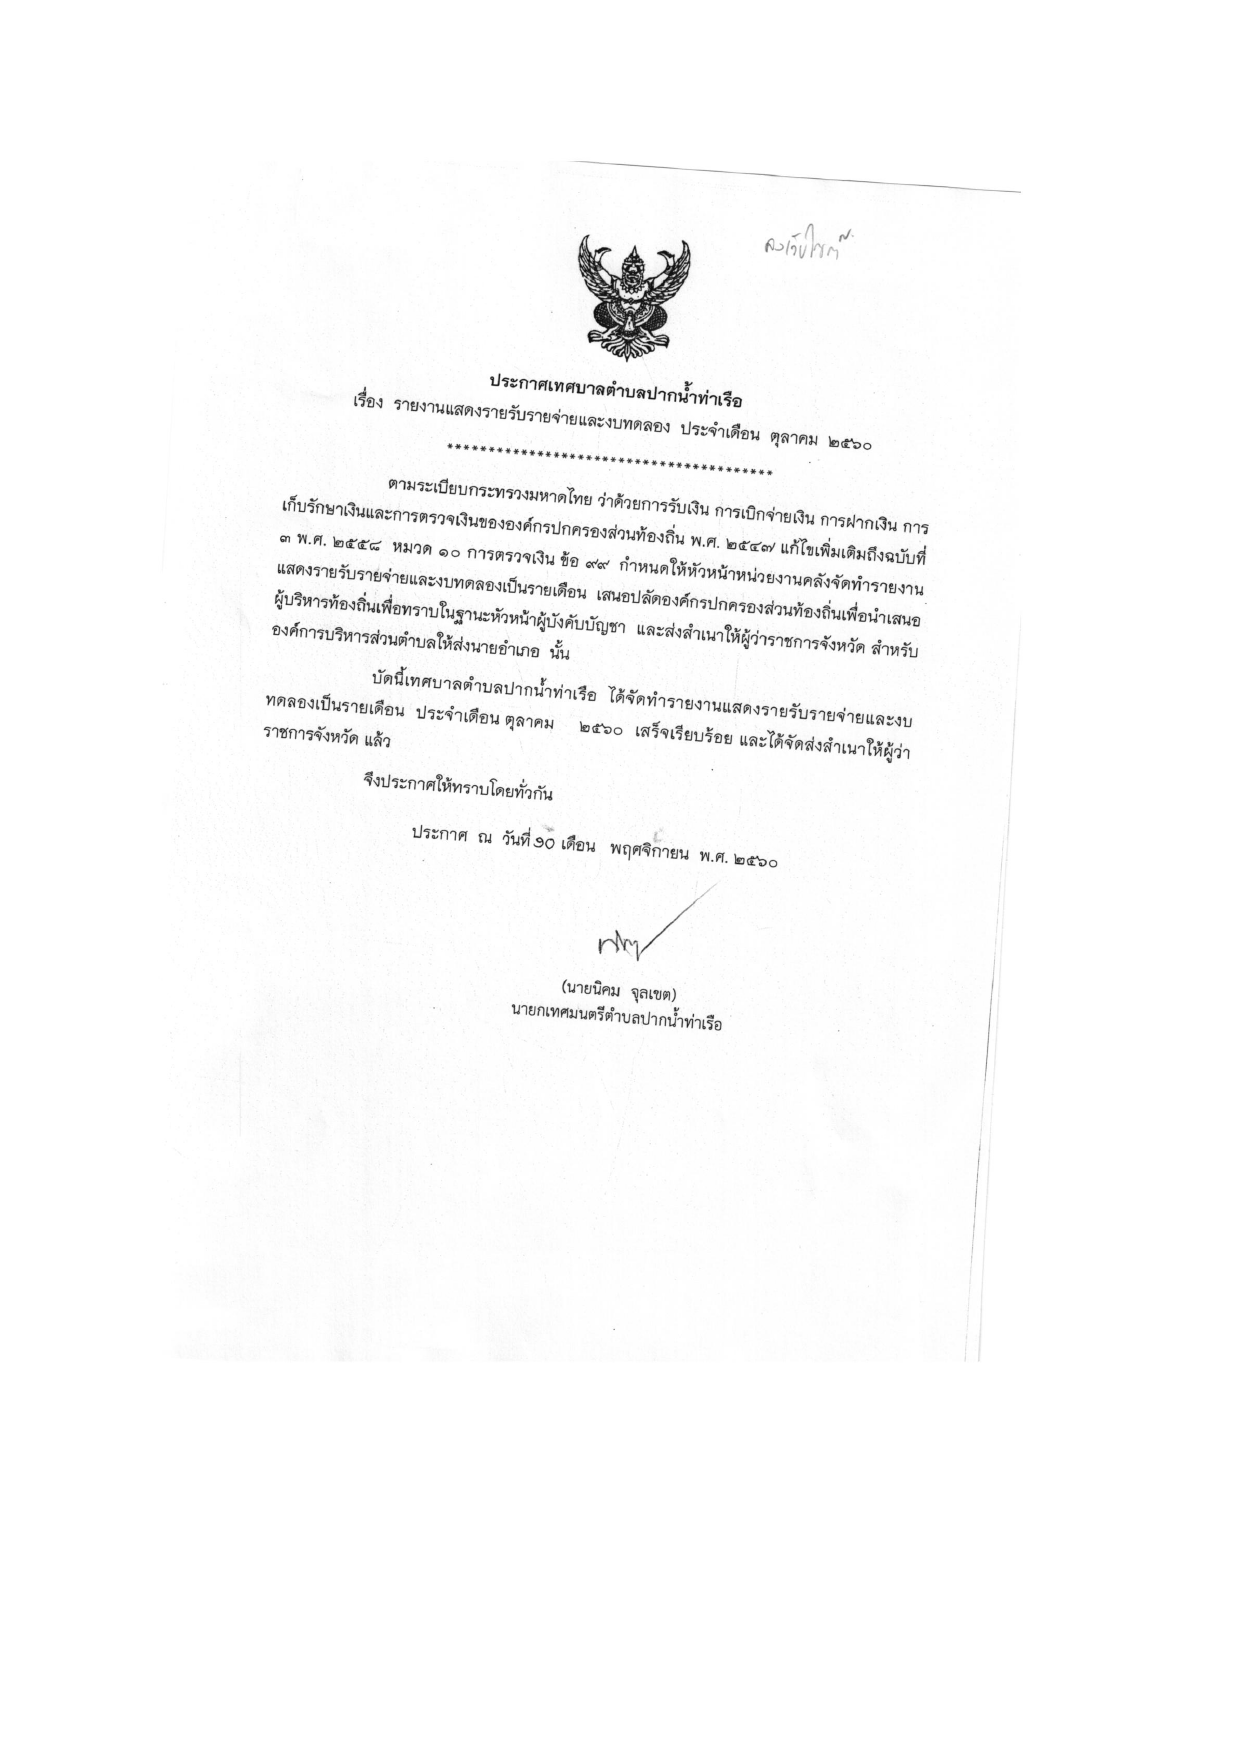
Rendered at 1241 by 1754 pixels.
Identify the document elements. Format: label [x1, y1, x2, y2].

picture [150, 150, 1033, 1604]
